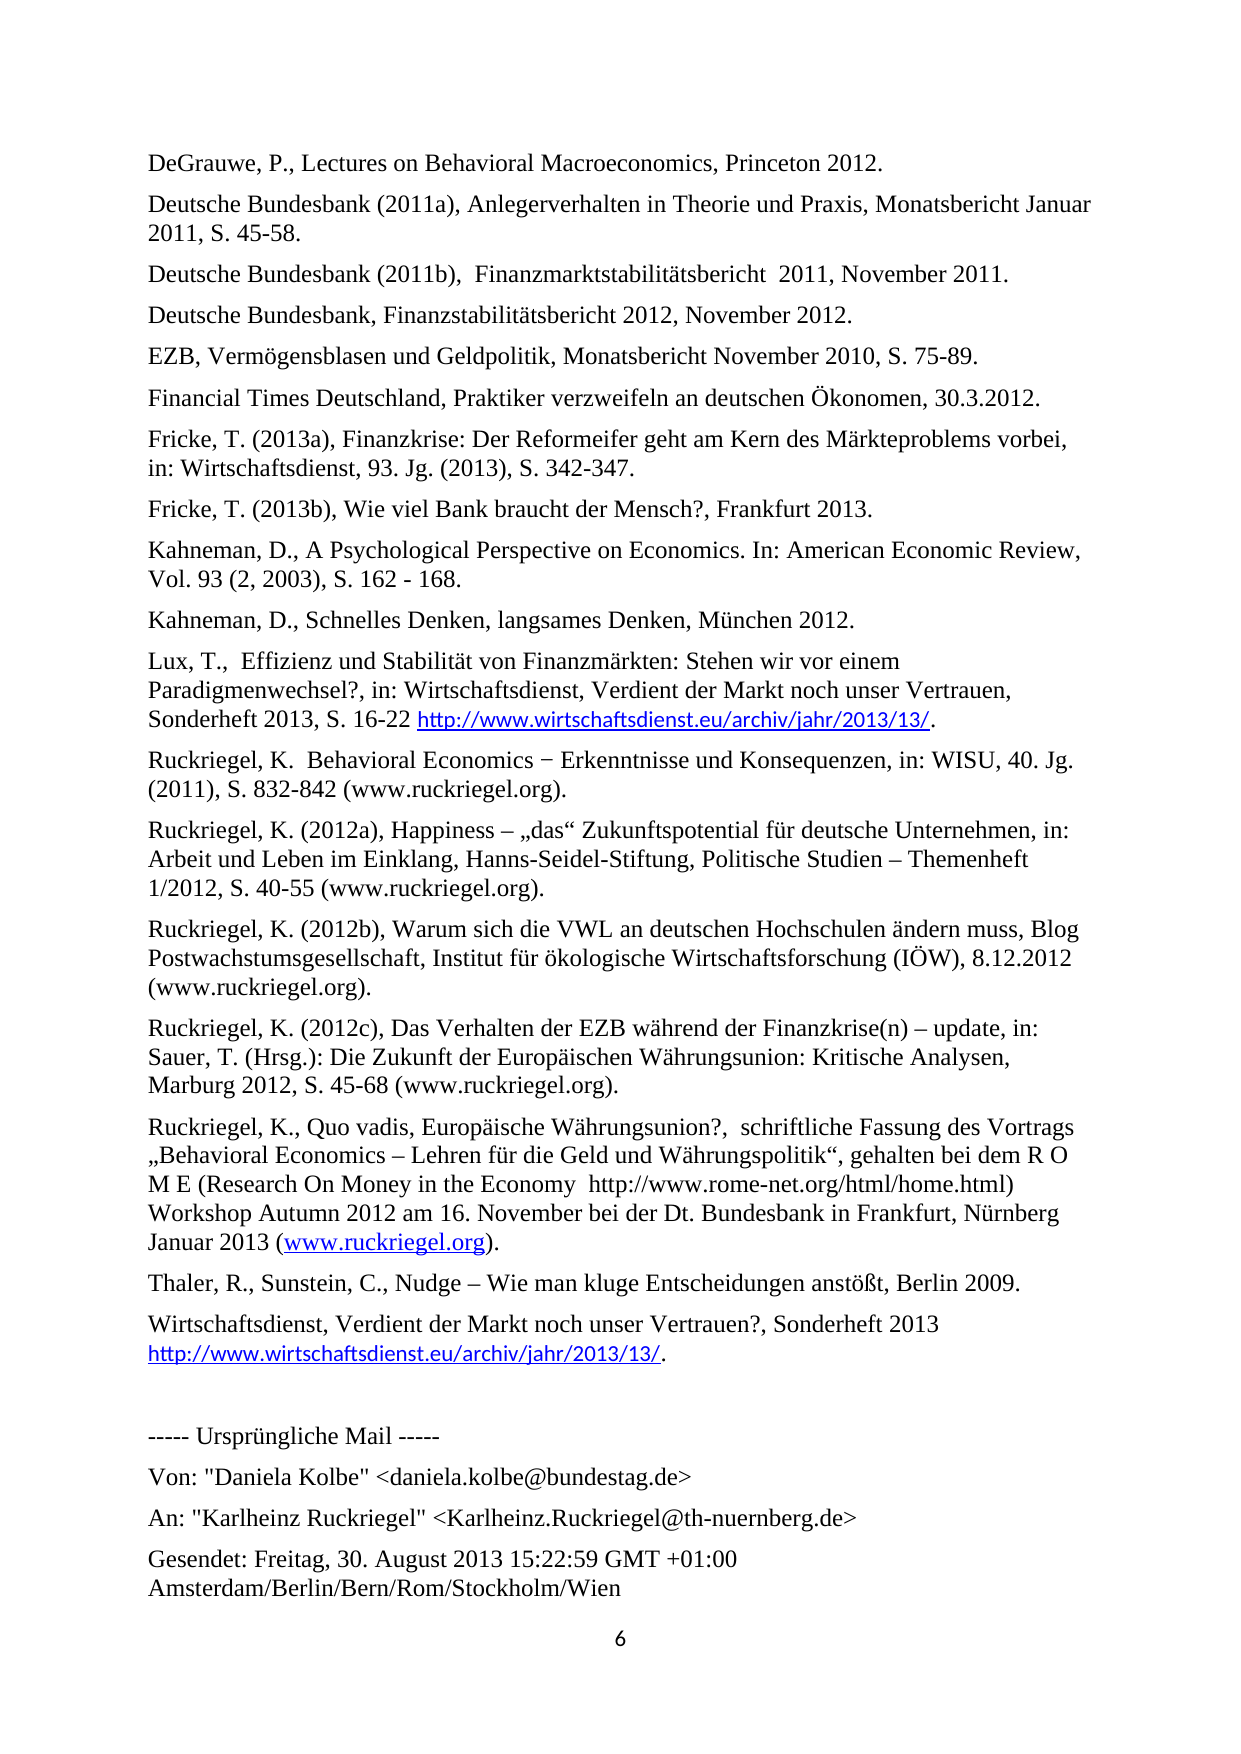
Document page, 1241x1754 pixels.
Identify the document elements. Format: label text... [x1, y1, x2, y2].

text EZB, Vermögensblasen und Geldpolitik, Monatsbericht November 2010, S. 75-89. [148, 341, 1093, 370]
text Von: "Daniela Kolbe" <daniela.kolbe@bundestag.de> [148, 1462, 1093, 1491]
text Deutsche Bundesbank, Finanzstabilitätsbericht 2012, November 2012. [148, 300, 1093, 329]
text Ruckriegel, K., Quo vadis, Europäische Währungsunion?, schriftliche Fassung des Vortrags „Behavioral Economics – Lehren für die Geld und Währungspolitik“, gehalten bei dem R O M E (Research On Money in the Economy http://www.rome-net.org/html/home.html) Workshop Autumn 2012 am 16. November bei der Dt. Bundesbank in Frankfurt, Nürnberg Januar 2013 (www.ruckriegel.org). [148, 1112, 1093, 1255]
text Ruckriegel, K. (2012b), Warum sich die VWL an deutschen Hochschulen ändern muss, Blog Postwachstumsgesellschaft, Institut für ökologische Wirtschaftsforschung (IÖW), 8.12.2012 (www.ruckriegel.org). [148, 914, 1093, 1000]
text Thaler, R., Sunstein, C., Nudge – Wie man kluge Entscheidungen anstößt, Berlin 2009. [148, 1268, 1093, 1297]
text DeGrauwe, P., Lectures on Behavioral Macroeconomics, Princeton 2012. [148, 148, 1093, 176]
text Lux, T., Effizienz und Stabilität von Finanzmärkten: Stehen wir vor einem Paradigmenwechsel?, in: Wirtschaftsdienst, Verdient der Markt noch unser Vertrauen, Sonderheft 2013, S. 16-22 http://www.wirtschaftsdienst.eu/archiv/jahr/2013/13/. [148, 646, 1093, 733]
text Ruckriegel, K. Behavioral Economics − Erkenntnisse und Konsequenzen, in: WISU, 40. Jg. (2011), S. 832-842 (www.ruckriegel.org). [148, 745, 1093, 803]
text Wirtschaftsdienst, Verdient der Markt noch unser Vertrauen?, Sonderheft 2013 http://www.wirtschaftsdienst.eu/archiv/jahr/2013/13/. [148, 1309, 1093, 1367]
text An: "Karlheinz Ruckriegel" <Karlheinz.Ruckriegel@th-nuernberg.de> [148, 1503, 1093, 1532]
text ----- Ursprüngliche Mail ----- [148, 1421, 1093, 1449]
text Deutsche Bundesbank (2011a), Anlegerverhalten in Theorie und Praxis, Monatsbericht Januar 2011, S. 45-58. [148, 189, 1093, 246]
text Kahneman, D., A Psychological Perspective on Economics. In: American Economic Review, Vol. 93 (2, 2003), S. 162 - 168. [148, 535, 1093, 593]
text Gesendet: Freitag, 30. August 2013 15:22:59 GMT +01:00 Amsterdam/Berlin/Bern/Rom/Stockholm/Wien [148, 1544, 1093, 1602]
text Financial Times Deutschland, Praktiker verzweifeln an deutschen Ökonomen, 30.3.2012. [148, 383, 1093, 411]
text Ruckriegel, K. (2012c), Das Verhalten der EZB während der Finanzkrise(n) – update, in: Sauer, T. (Hrsg.): Die Zukunft der Europäischen Währungsunion: Kritische Analysen, Marburg 2012, S. 45-68 (www.ruckriegel.org). [148, 1013, 1093, 1099]
text Fricke, T. (2013b), Wie viel Bank braucht der Mensch?, Frankfurt 2013. [148, 494, 1093, 523]
text Fricke, T. (2013a), Finanzkrise: Der Reformeifer geht am Kern des Märkteproblems vorbei, in: Wirtschaftsdienst, 93. Jg. (2013), S. 342-347. [148, 424, 1093, 481]
text Ruckriegel, K. (2012a), Happiness – „das“ Zukunftspotential für deutsche Unternehmen, in: Arbeit und Leben im Einklang, Hanns-Seidel-Stiftung, Politische Studien – Themenheft 1/2012, S. 40-55 (www.ruckriegel.org). [148, 815, 1093, 902]
text Deutsche Bundesbank (2011b), Finanzmarktstabilitätsbericht 2011, November 2011. [148, 259, 1093, 288]
text Kahneman, D., Schnelles Denken, langsames Denken, München 2012. [148, 605, 1093, 634]
